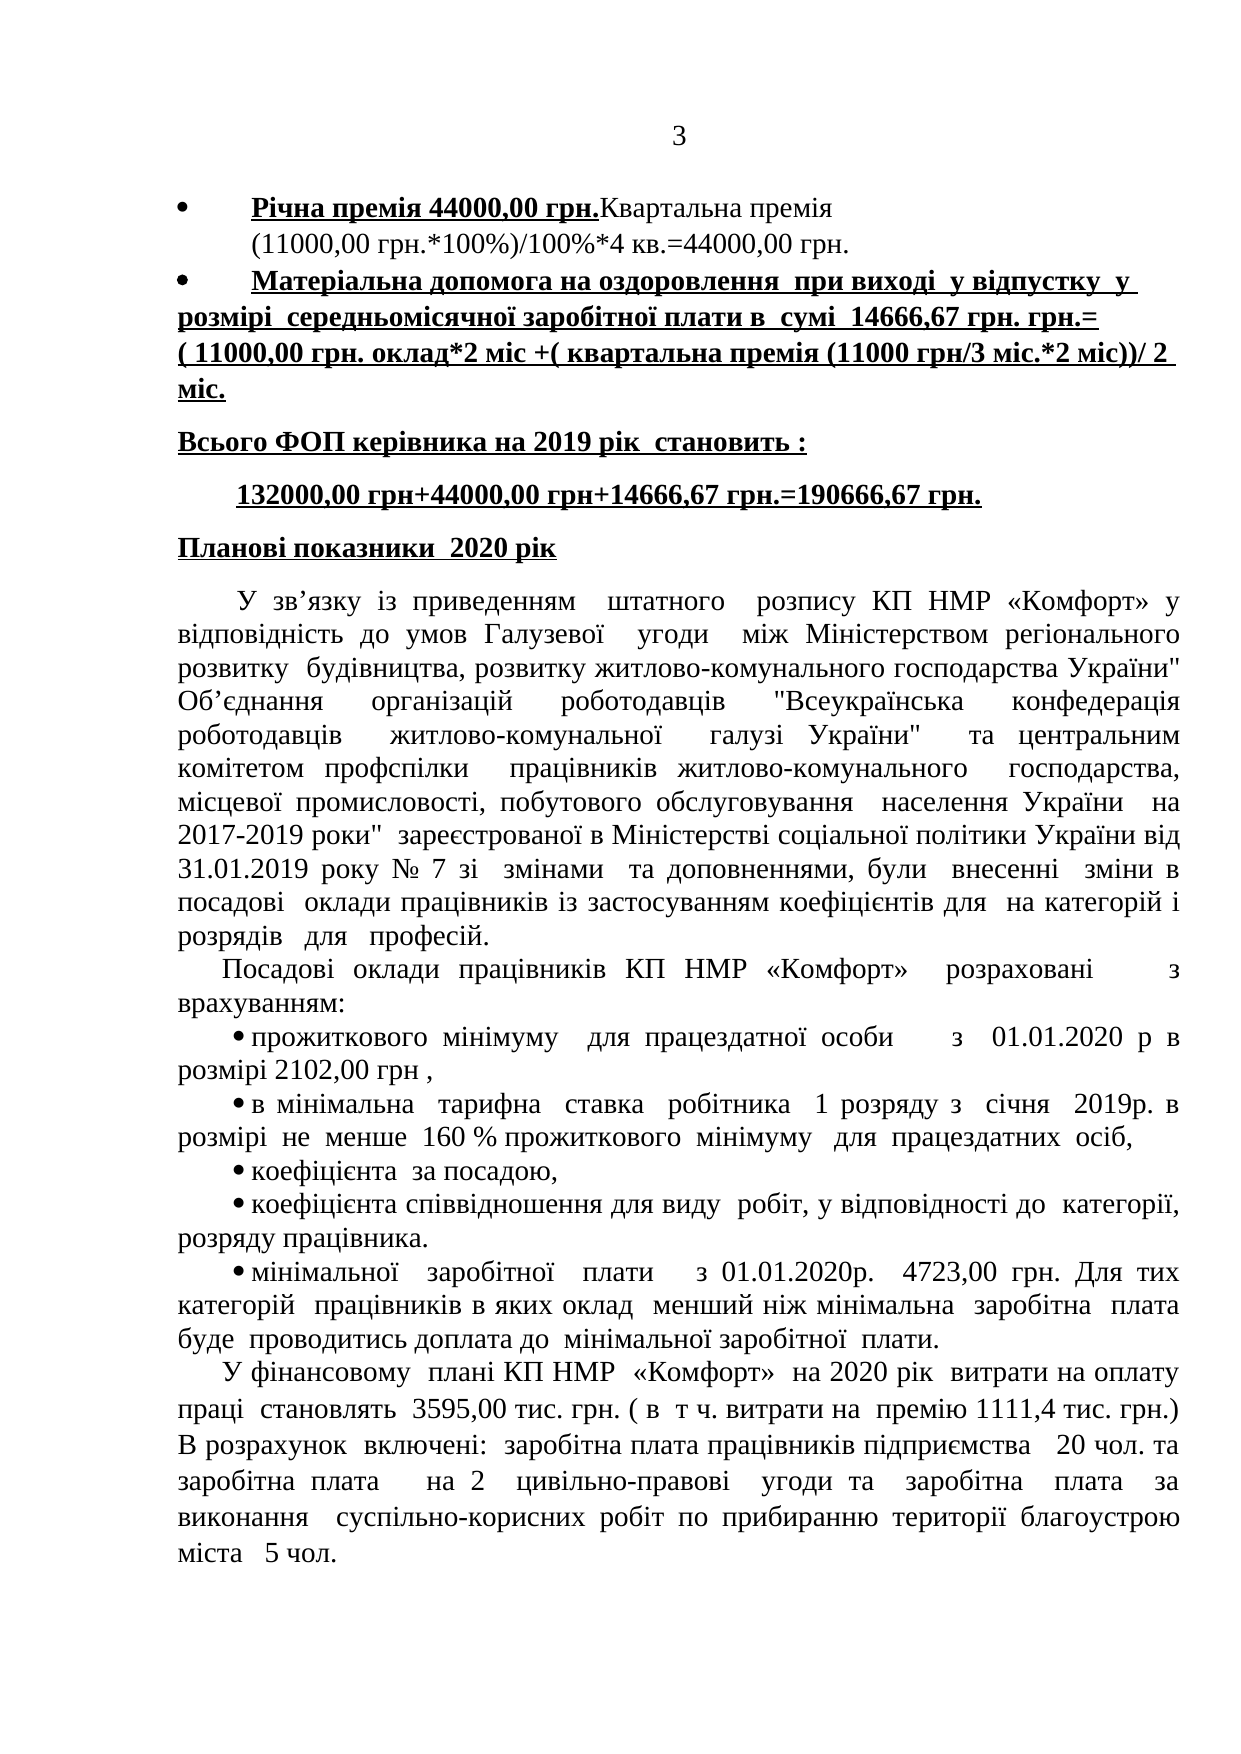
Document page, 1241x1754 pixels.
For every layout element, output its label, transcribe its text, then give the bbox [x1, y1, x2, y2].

text Посадові оклади працівників КП НМР «Комфорт» розраховані з врахуванням: [177, 952, 1181, 1019]
list Планові показники 2020 рік [177, 530, 1181, 563]
text 132000,00 грн+44000,00 грн+14666,67 грн.=190666,67 грн. [177, 477, 1181, 511]
text Всього ФОП керівника на 2019 рік становить : [177, 424, 1181, 458]
list Річна премія 44000,00 грн.Квартальна премія [177, 190, 1181, 224]
text У зв’язку із приведенням штатного розпису КП НМР «Комфорт» у відповідність до умов Галузевої угоди між Міністерством регіонального розвитку будівництва, розвитку житлово-комунального господарства України" Об’єднання організацій роботодавців "Всеукраїнська конфедерація роботодавців житлово-комунальної галузі України" та центральним комітетом профспілки працівників житлово-комунального господарства, місцевої промисловості, побутового обслуговування населення України на 2017-2019 роки" зареєстрованої в Міністерстві соціальної політики України від 31.01.2019 року № 7 зі змінами та доповненнями, були внесенні зміни в посадові оклади працівників із застосуванням коефіцієнтів для на категорій і розрядів для професій. [177, 583, 1181, 952]
list коефіцієнта за посадою, [177, 1153, 1181, 1187]
list (11000,00 грн.*100%)/100%*4 кв.=44000,00 грн. [177, 227, 1181, 260]
list коефіцієнта співвідношення для виду робіт, у відповідності до категорії, розряду працівника. [177, 1187, 1181, 1254]
list Матеріальна допомога на оздоровлення при виході у відпустку у розмірі середньомісячної заробітної плати в сумі 14666,67 грн. грн.= [177, 263, 1181, 333]
list ( 11000,00 грн. оклад*2 міс +( квартальна премія (11000 грн/3 міс.*2 міс))/ 2 міс. [177, 335, 1181, 405]
list У фінансовому плані КП НМР «Комфорт» на 2020 рік витрати на оплату праці становлять 3595,00 тис. грн. ( в т ч. витрати на премію 1111,4 тис. грн.) В розрахунок включені: заробітна плата працівників підприємства 20 чол. та заробітна плата на 2 цивільно-правові угоди та заробітна плата за виконання суспільно-корисних робіт по прибиранню території благоустрою міста 5 чол. [177, 1354, 1181, 1569]
list 3 [177, 118, 1181, 152]
list мінімальної заробітної плати з 01.01.2020р. 4723,00 грн. Для тих категорій працівників в яких оклад менший ніж мінімальна заробітна плата буде проводитись доплата до мінімальної заробітної плати. [177, 1254, 1181, 1354]
list в мінімальна тарифна ставка робітника 1 розряду з січня 2019р. в розмірі не менше 160 % прожиткового мінімуму для працездатних осіб, [177, 1086, 1181, 1153]
list прожиткового мінімуму для працездатної особи з 01.01.2020 р в розмірі 2102,00 грн , [177, 1019, 1181, 1086]
